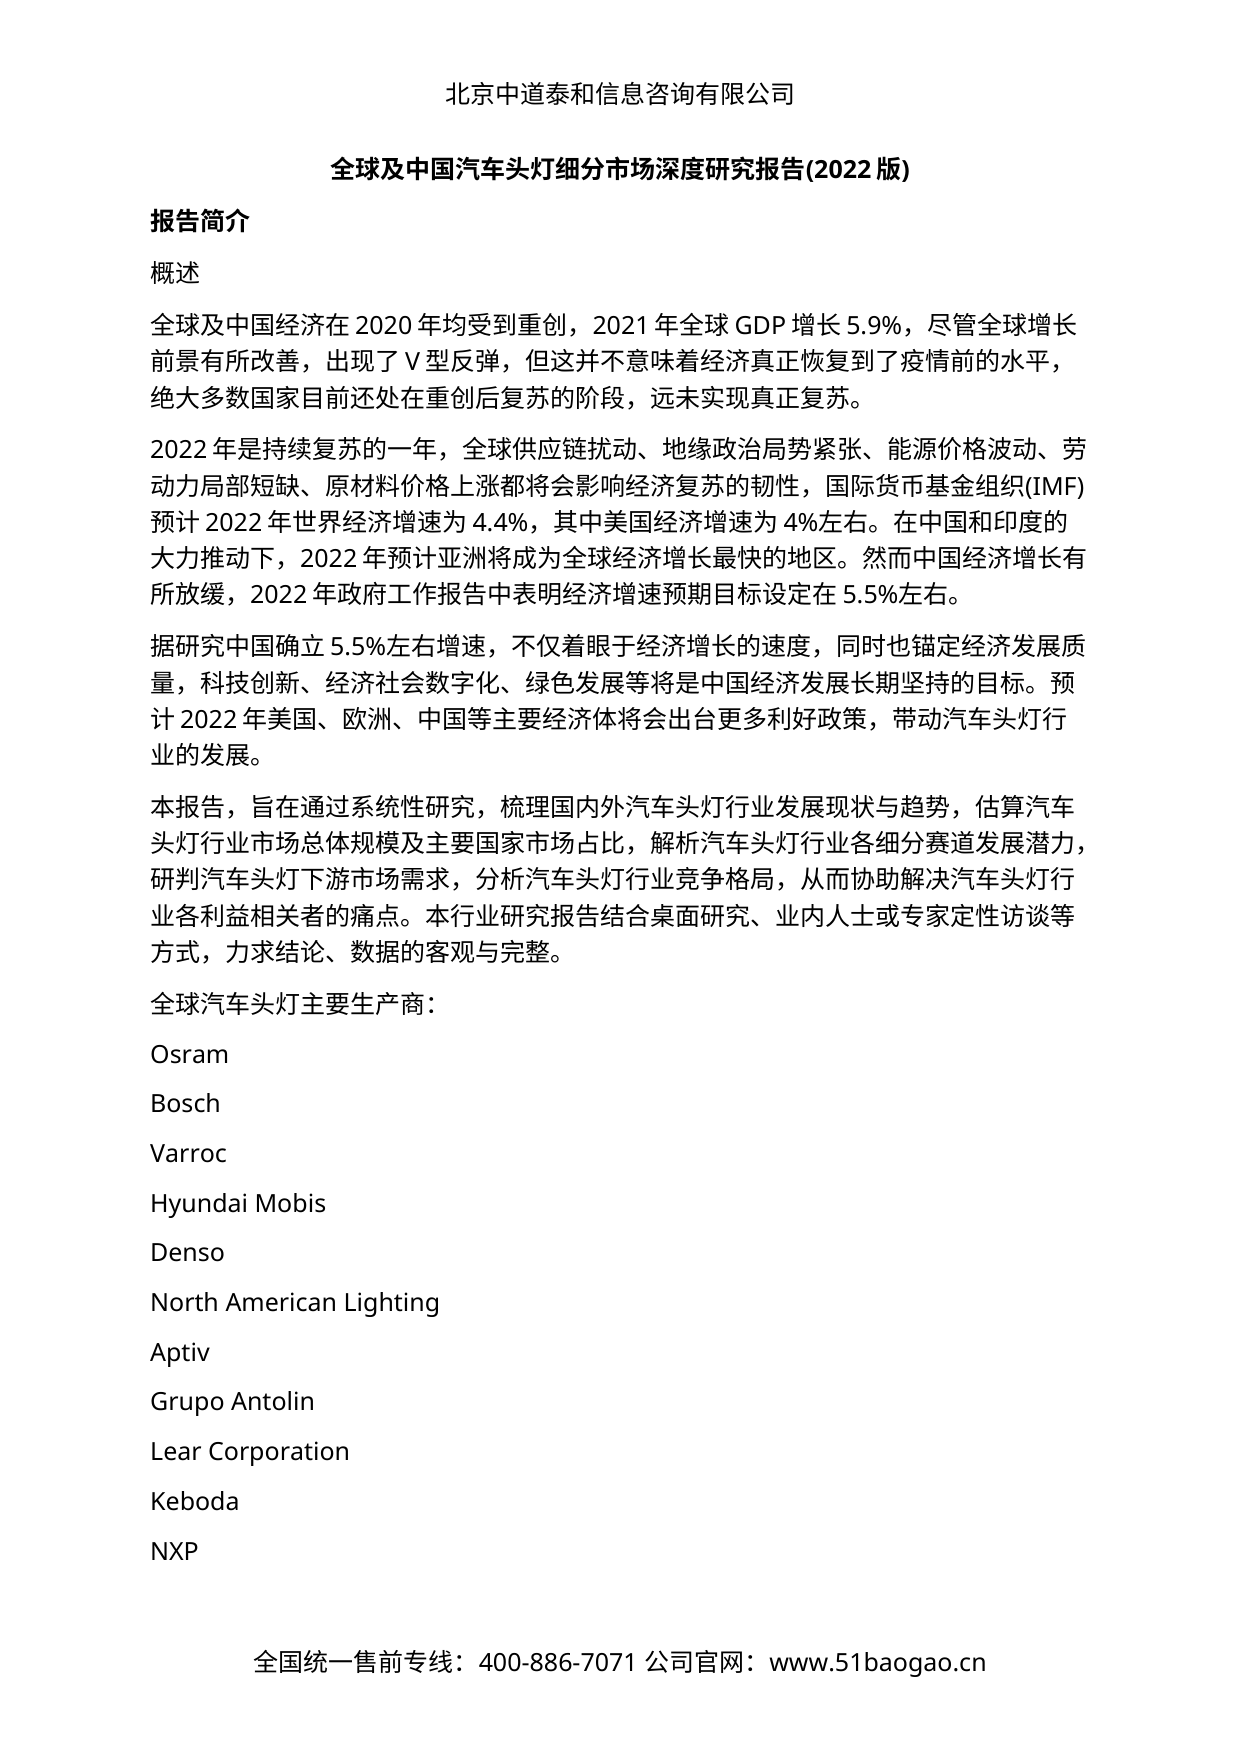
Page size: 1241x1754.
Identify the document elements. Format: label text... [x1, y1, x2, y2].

text 2022年是持续复苏的一年，全球供应链扰动、地缘政治局势紧张、能源价格波动、劳动力局部短缺、原材料价格上涨都将会影响经济复苏的韧性，国际货币基金组织(IMF)预计2022年世界经济增速为4.4%，其中美国经济增速为4%左右。在中国和印度的大力推动下，2022年预计亚洲将成为全球经济增长最快的地区。然而中国经济增长有所放缓，2022年政府工作报告中表明经济增速预期目标设定在5.5%左右。 [150, 430, 1090, 611]
text 全球及中国汽车头灯细分市场深度研究报告(2022版) [150, 150, 1090, 186]
text Osram [150, 1036, 1090, 1070]
text Grupo Antolin [150, 1384, 1090, 1418]
text 本报告，旨在通过系统性研究，梳理国内外汽车头灯行业发展现状与趋势，估算汽车头灯行业市场总体规模及主要国家市场占比，解析汽车头灯行业各细分赛道发展潜力，研判汽车头灯下游市场需求，分析汽车头灯行业竞争格局，从而协助解决汽车头灯行业各利益相关者的痛点。本行业研究报告结合桌面研究、业内人士或专家定性访谈等方式，力求结论、数据的客观与完整。 [150, 787, 1090, 969]
text Hyundai Mobis [150, 1185, 1090, 1219]
text 全球汽车头灯主要生产商： [150, 984, 1090, 1021]
text Denso [150, 1235, 1090, 1269]
text Lear Corporation [150, 1434, 1090, 1468]
text Bosch [150, 1086, 1090, 1120]
text Aptiv [150, 1334, 1090, 1368]
text Varroc [150, 1136, 1090, 1170]
text 全球及中国经济在2020年均受到重创，2021年全球GDP增长5.9%，尽管全球增长前景有所改善，出现了V型反弹，但这并不意味着经济真正恢复到了疫情前的水平，绝大多数国家目前还处在重创后复苏的阶段，远未实现真正复苏。 [150, 306, 1090, 414]
text 据研究中国确立5.5%左右增速，不仅着眼于经济增长的速度，同时也锚定经济发展质量，科技创新、经济社会数字化、绿色发展等将是中国经济发展长期坚持的目标。预计2022年美国、欧洲、中国等主要经济体将会出台更多利好政策，带动汽车头灯行业的发展。 [150, 627, 1090, 772]
text 概述 [150, 254, 1090, 290]
text 报告简介 [150, 202, 1090, 238]
text NXP [150, 1533, 1090, 1567]
text North American Lighting [150, 1285, 1090, 1319]
text Keboda [150, 1483, 1090, 1517]
